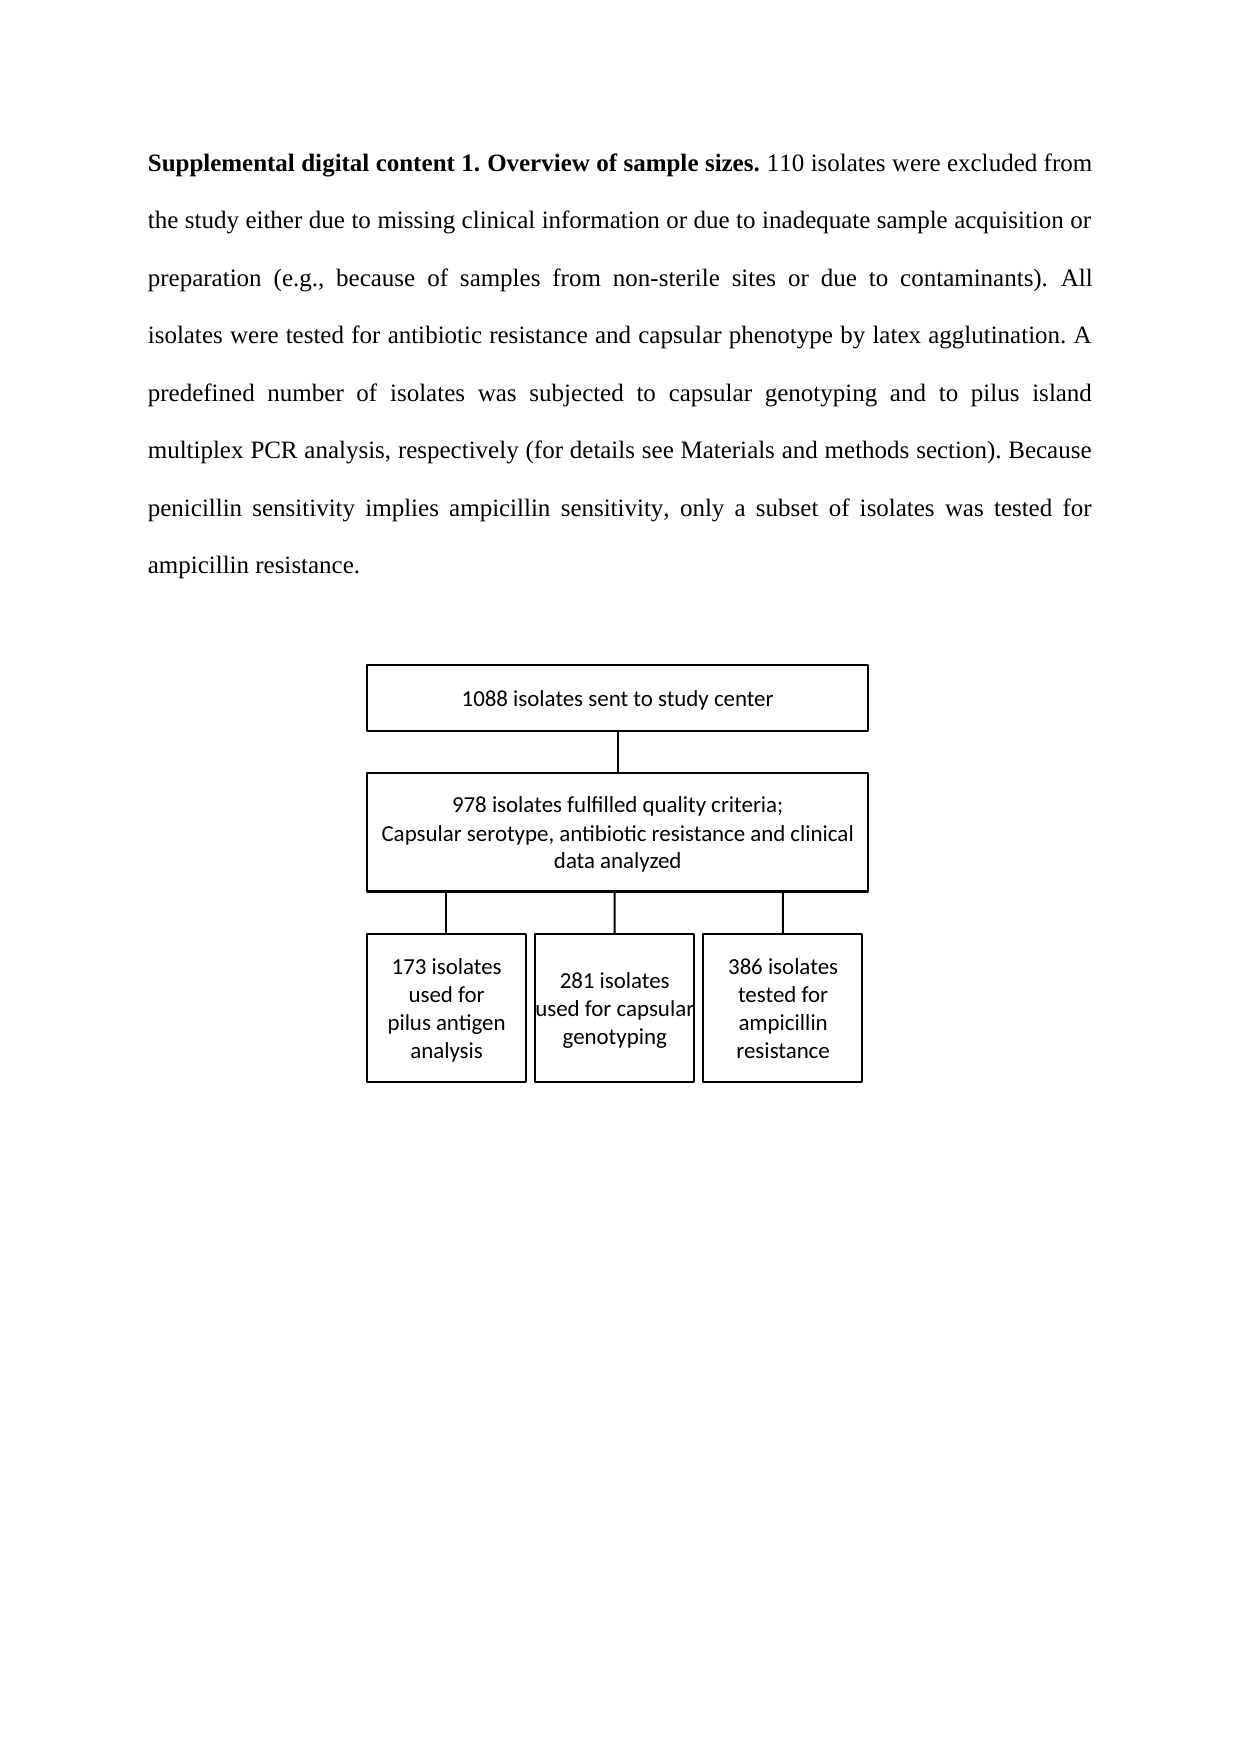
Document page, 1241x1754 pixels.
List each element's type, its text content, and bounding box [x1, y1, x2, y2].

text Supplemental digital content 1. Overview of sample sizes. 110 isolates were excluded from the study either due to missing clinical information or due to inadequate sample acquisition or preparation (e.g., because of samples from non-sterile sites or due to contaminants). All isolates were tested for antibiotic resistance and capsular phenotype by latex agglutination. A predefined number of isolates was subjected to capsular genotyping and to pilus island multiplex PCR analysis, respectively (for details see Materials and methods section). Because penicillin sensitivity implies ampicillin sensitivity, only a subset of isolates was tested for ampicillin resistance. [148, 148, 1093, 579]
